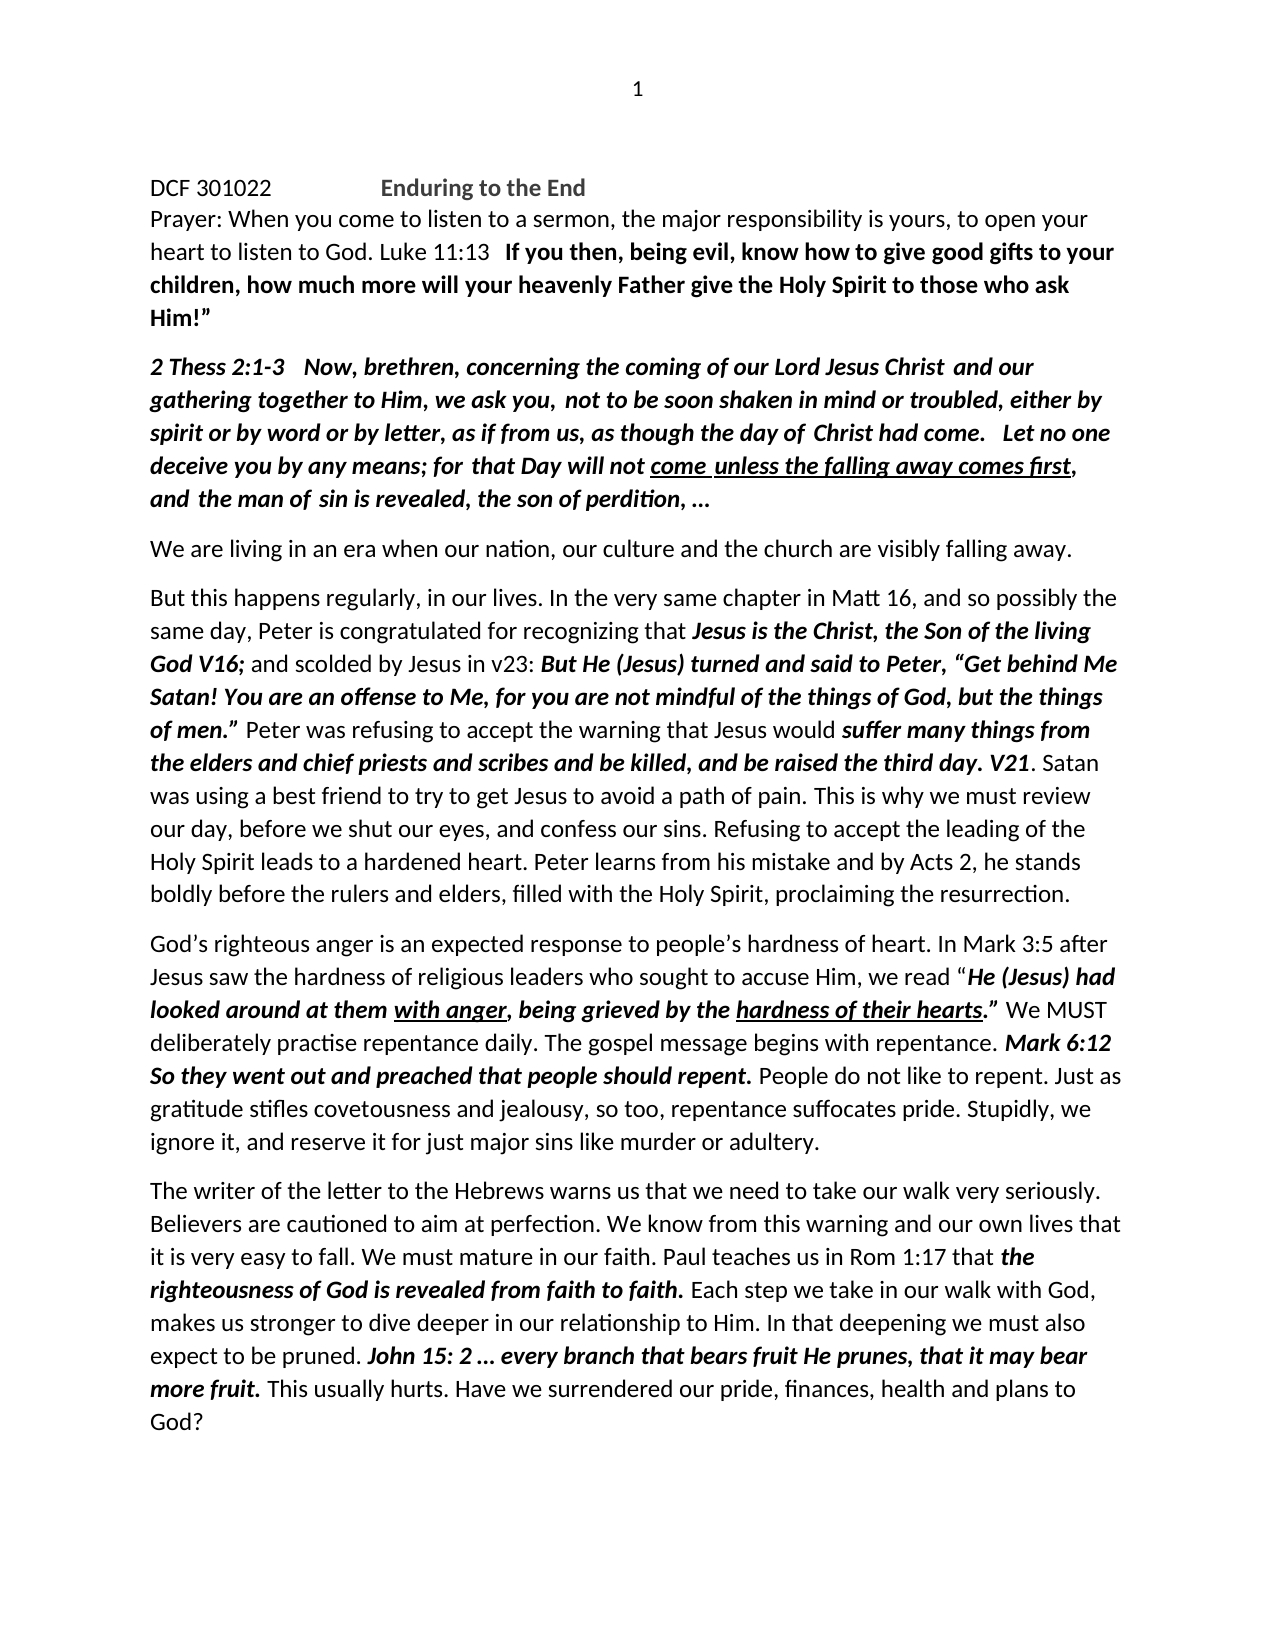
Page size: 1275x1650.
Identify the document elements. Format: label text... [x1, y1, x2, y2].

text We are living in an era when our nation, our culture and the church are visibly falling away. [150, 533, 1125, 563]
text God’s righteous anger is an expected response to people’s hardness of heart. In Mark 3:5 after Jesus saw the hardness of religious leaders who sought to accuse Him, we read “He (Jesus) had looked around at them with anger, being grieved by the hardness of their hearts.” We MUST deliberately practise repentance daily. The gospel message begins with repentance. Mark 6:12 So they went out and preached that people should repent. People do not like to repent. Just as gratitude stifles covetousness and jealousy, so too, repentance suffocates pride. Stupidly, we ignore it, and reserve it for just major sins like murder or adultery. [150, 928, 1125, 1156]
text DCF 301022 Enduring to the End [150, 150, 1125, 203]
text Prayer: When you come to listen to a sermon, the major responsibility is yours, to open your heart to listen to God. Luke 11:13 If you then, being evil, know how to give good gifts to your children, how much more will your heavenly Father give the Holy Spirit to those who ask Him!” [150, 203, 1125, 332]
text But this happens regularly, in our lives. In the very same chapter in Matt 16, and so possibly the same day, Peter is congratulated for recognizing that Jesus is the Christ, the Son of the living God V16; and scolded by Jesus in v23: But He (Jesus) turned and said to Peter, “Get behind Me Satan! You are an offense to Me, for you are not mindful of the things of God, but the things of men.” Peter was refusing to accept the warning that Jesus would suffer many things from the elders and chief priests and scribes and be killed, and be raised the third day. V21. Satan was using a best friend to try to get Jesus to avoid a path of pain. This is why we must review our day, before we shut our eyes, and confess our sins. Refusing to accept the leading of the Holy Spirit leads to a hardened heart. Peter learns from his mistake and by Acts 2, he stands boldly before the rulers and elders, filled with the Holy Spirit, proclaiming the resurrection. [150, 582, 1125, 909]
text The writer of the letter to the Hebrews warns us that we need to take our walk very seriously. Believers are cautioned to aim at perfection. We know from this warning and our own lives that it is very easy to fall. We must mature in our faith. Paul teaches us in Rom 1:17 that the righteousness of God is revealed from faith to faith. Each step we take in our walk with God, makes us stronger to dive deeper in our relationship to Him. In that deepening we must also expect to be pruned. John 15: 2 … every branch that bears fruit He prunes, that it may bear more fruit. This usually hurts. Have we surrendered our pride, finances, health and plans to God? [150, 1175, 1125, 1436]
text 2 Thess 2:1-3 Now, brethren, concerning the coming of our Lord Jesus Christ and our gathering together to Him, we ask you, not to be soon shaken in mind or troubled, either by spirit or by word or by letter, as if from us, as though the day of Christ had come. Let no one deceive you by any means; for that Day will not come unless the falling away comes first, and the man of sin is revealed, the son of perdition, … [150, 351, 1125, 514]
